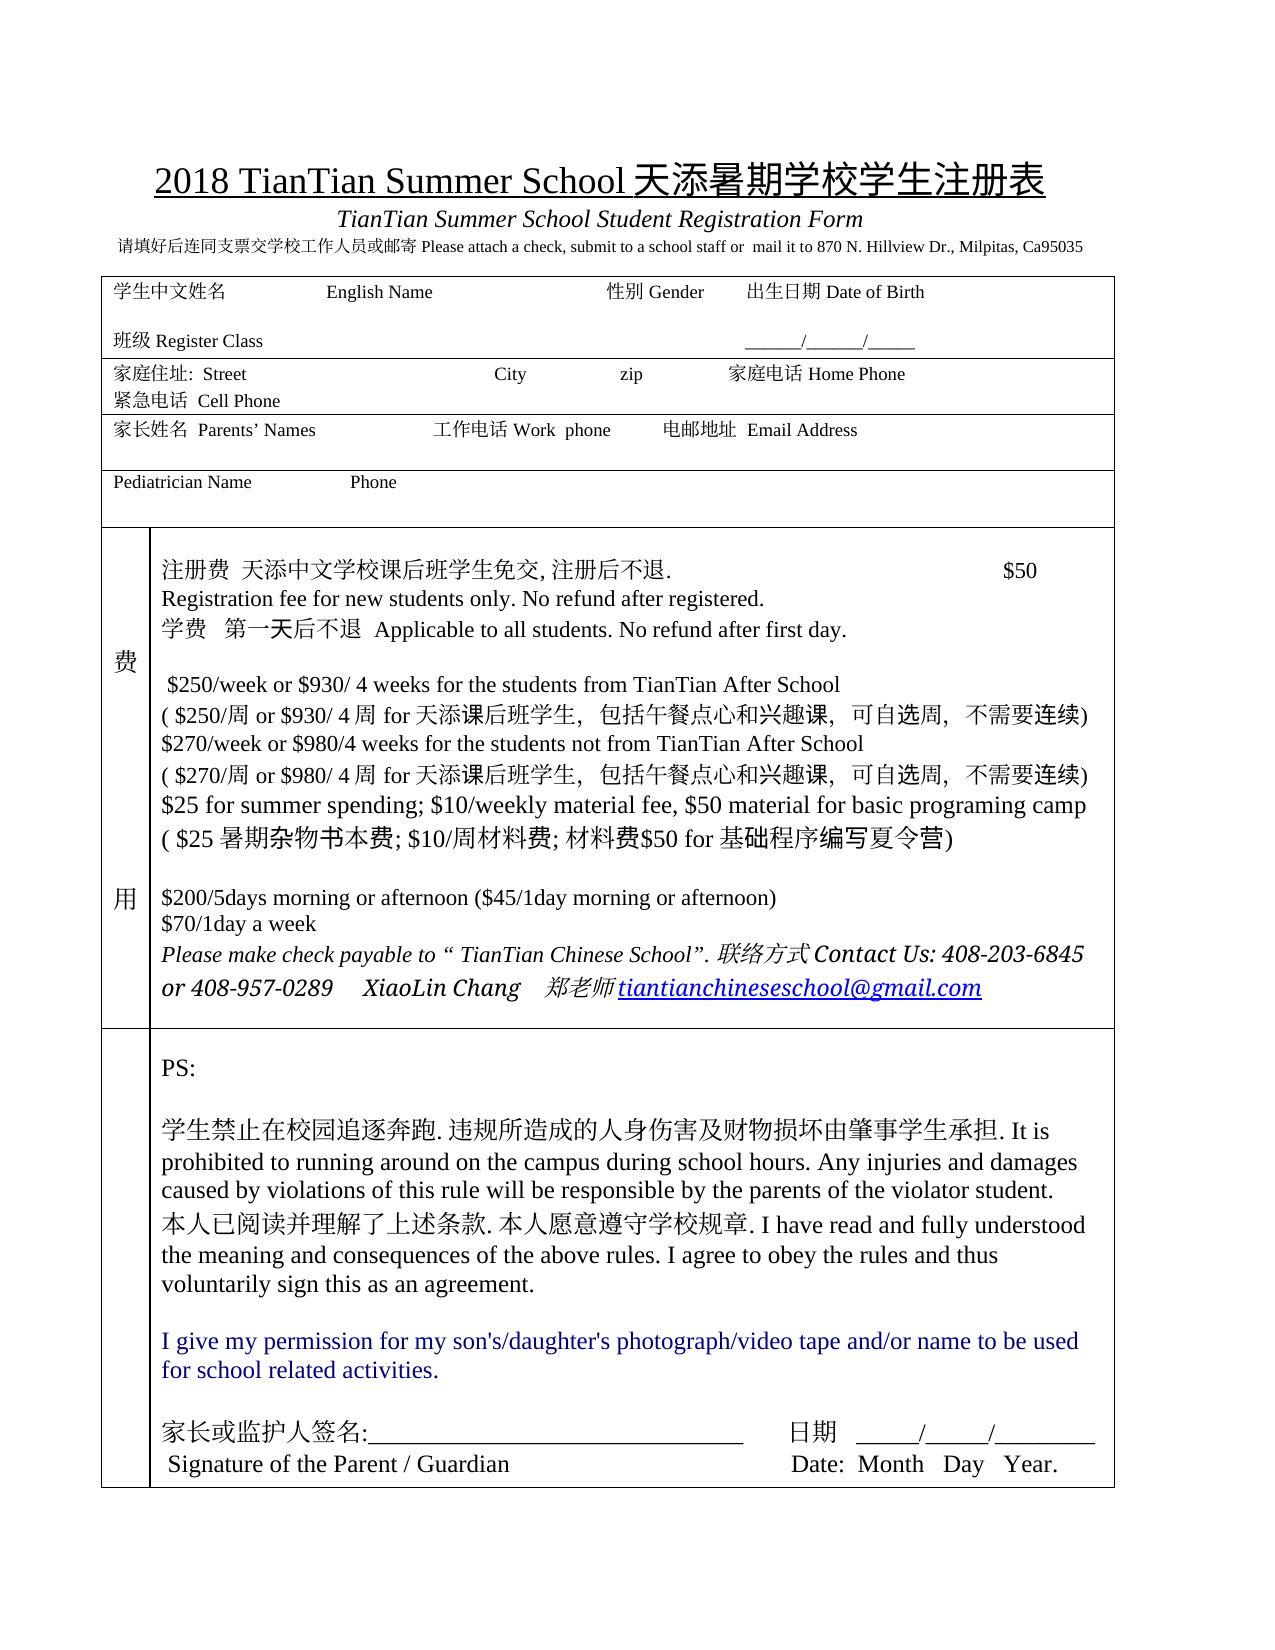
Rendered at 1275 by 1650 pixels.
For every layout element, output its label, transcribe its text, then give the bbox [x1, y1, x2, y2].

subtitle TianTian Summer School Student Registration Form [112, 204, 1087, 233]
table_cell Pediatrician Name Phone [102, 471, 1114, 527]
table_cell [102, 1029, 149, 1487]
subtitle 请填好后连同支票交学校工作人员或邮寄 Please attach a check, submit to a school staff or mail it to 870 N. Hillview Dr., Milpitas, Ca95035 [112, 233, 1087, 257]
text 2018 TianTian Summer School天添暑期学校学生注册表 [112, 150, 1087, 204]
table_cell 费 用 [102, 528, 149, 1028]
table_header 学生中文姓名 English Name 性别 Gender 出生日期 Date of Birth 班级 Register Class ______/______/_____ [102, 277, 1114, 358]
table_cell PS: 学生禁止在校园追逐奔跑. 违规所造成的人身伤害及财物损坏由肇事学生承担. It is prohibited to running around on the campus during school hours. Any injuries and damages caused by violations of this rule will be responsible by the parents of the violator student. 本人已阅读并理解了上述条款. 本人愿意遵守学校规章. I have read and fully understood the meaning and consequences of the above rules. I agree to obey the rules and thus voluntarily sign this as an agreement. I give my permission for my son's/daughter's photograph/video tape and/or name to be used for school related activities. 家长或监护人签名:______________________________ 日期 _____/_____/________ Signature of the Parent / Guardian Date: Month Day Year. [151, 1029, 1114, 1487]
table_cell 家庭住址: Street City zip 家庭电话 Home Phone 紧急电话 Cell Phone [102, 359, 1114, 414]
table_cell 家长姓名 Parents’ Names 工作电话 Work phone 电邮地址 Email Address [102, 415, 1114, 470]
table_cell 注册费 天添中文学校课后班学生免交, 注册后不退. $50 Registration fee for new students only. No refund after registered. 学费 第一天后不退 Applicable to all students. No refund after first day. $250/week or $930/ 4 weeks for the students from TianTian After School ( $250/周 or $930/ 4周 for 天添课后班学生，包括午餐点心和兴趣课，可自选周，不需要连续) $270/week or $980/4 weeks for the students not from TianTian After School ( $270/周 or $980/ 4周 for 天添课后班学生，包括午餐点心和兴趣课，可自选周，不需要连续) $25 for summer spending; $10/weekly material fee, $50 material for basic programing camp ( $25 暑期杂物书本费; $10/周材料费; 材料费$50 for 基础程序编写夏令营) $200/5days morning or afternoon ($45/1day morning or afternoon) $70/1day a week Please make check payable to “ TianTian Chinese School”. 联络方式 Contact Us: 408-203-6845 or 408-957-0289 XiaoLin Chang 郑老师tiantianchineseschool@gmail.com [151, 528, 1114, 1028]
